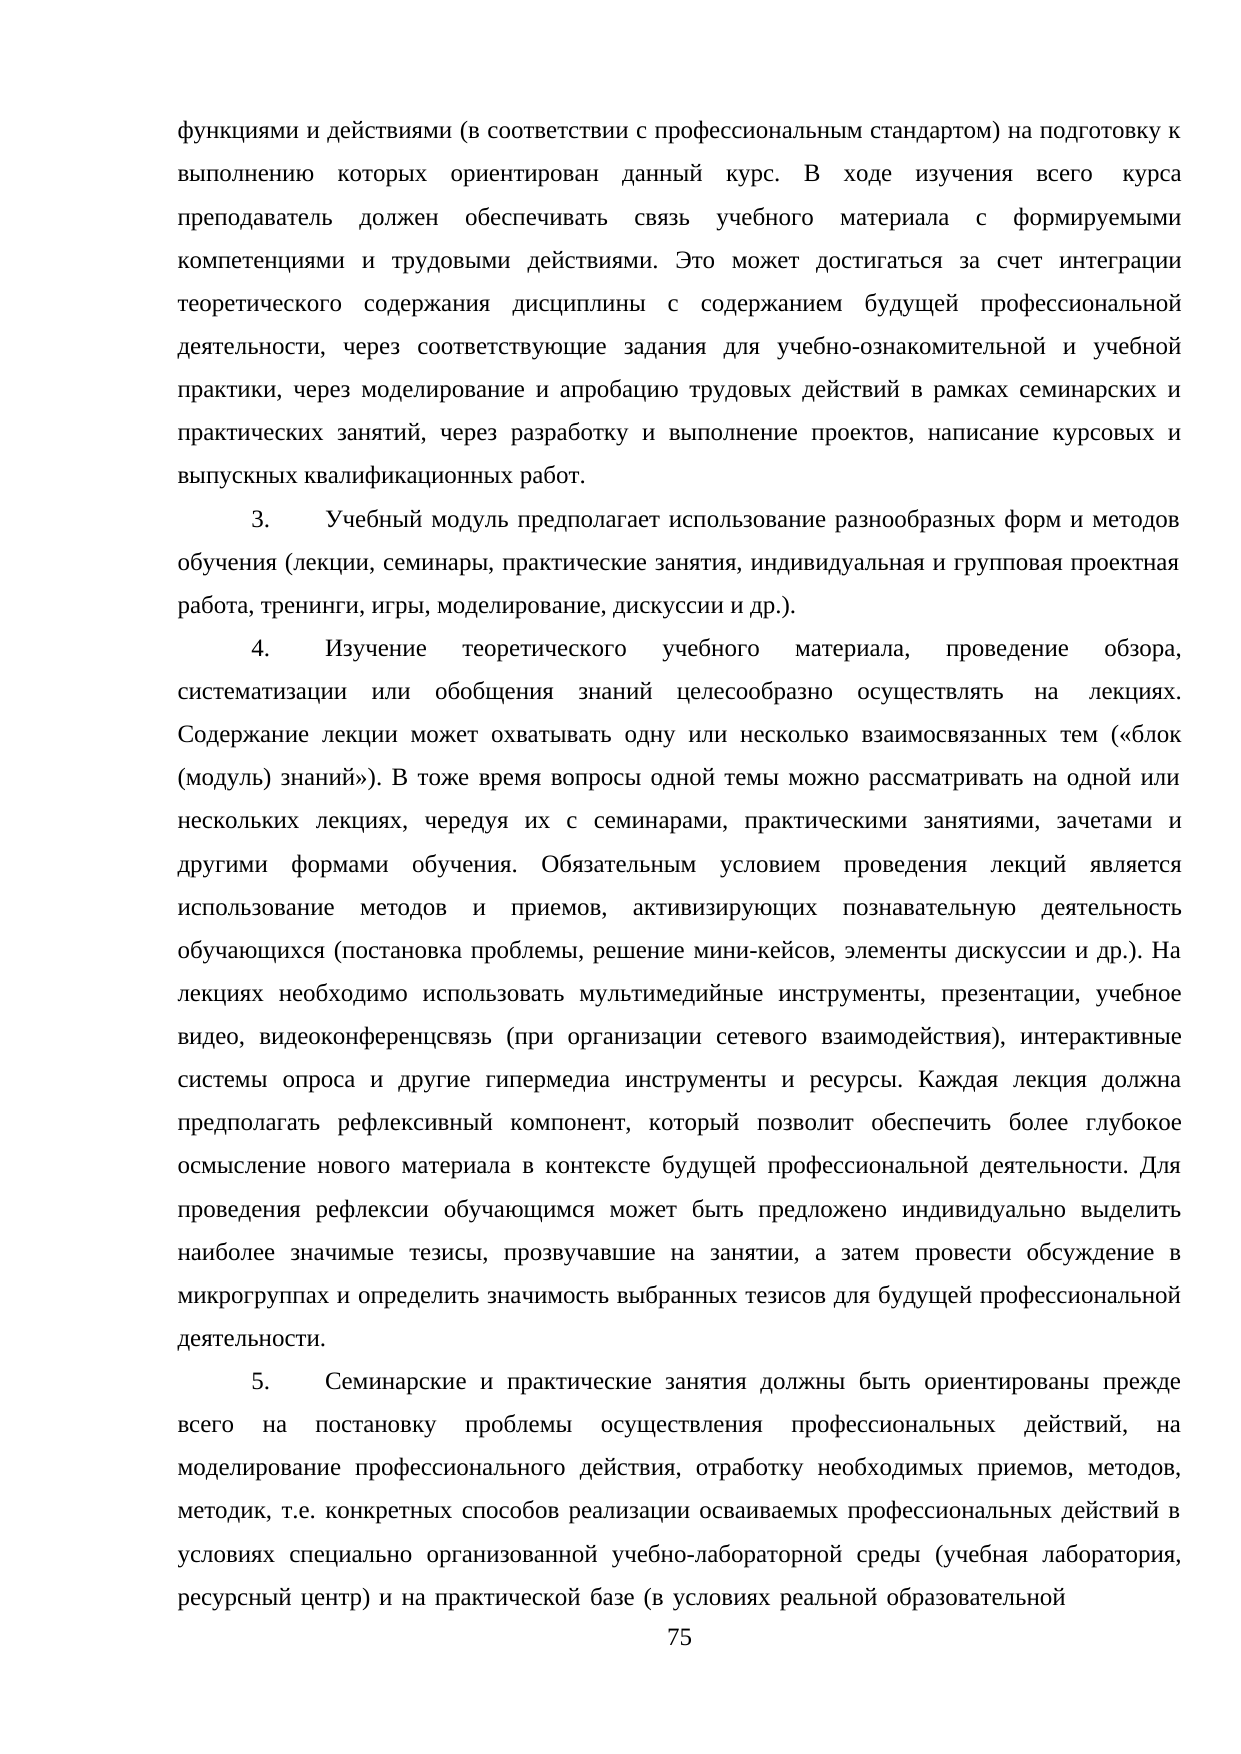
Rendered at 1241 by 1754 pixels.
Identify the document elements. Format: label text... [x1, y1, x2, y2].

text функциями и действиями (в соответствии с профессиональным стандартом) на подготовку к выполнению которых ориентирован данный курс. В ходе изучения всего курса преподаватель должен обеспечивать связь учебного материала с формируемыми компетенциями и трудовыми действиями. Это может достигаться за счет интеграции теоретического содержания дисциплины с содержанием будущей профессиональной деятельности, через соответствующие задания для учебно-ознакомительной и учебной практики, через моделирование и апробацию трудовых действий в рамках семинарских и практических занятий, через разработку и выполнение проектов, написание курсовых и выпускных квалификационных работ. [177, 115, 1182, 489]
list Изучение теоретического учебного материала, проведение обзора, систематизации или обобщения знаний целесообразно осуществлять на лекциях. Содержание лекции может охватывать одну или несколько взаимосвязанных тем («блок (модуль) знаний»). В тоже время вопросы одной темы можно рассматривать на одной или нескольких лекциях, чередуя их с семинарами, практическими занятиями, зачетами и другими формами обучения. Обязательным условием проведения лекций является использование методов и приемов, активизирующих познавательную деятельность обучающихся (постановка проблемы, решение мини-кейсов, элементы дискуссии и др.). На лекциях необходимо использовать мультимедийные инструменты, презентации, учебное видео, видеоконференцсвязь (при организации сетевого взаимодействия), интерактивные системы опроса и другие гипермедиа инструменты и ресурсы. Каждая лекция должна предполагать рефлексивный компонент, который позволит обеспечить более глубокое осмысление нового материала в контексте будущей профессиональной деятельности. Для проведения рефлексии обучающимся может быть предложено индивидуально выделить наиболее значимые тезисы, прозвучавшие на занятии, а затем провести обсуждение в микрогруппах и определить значимость выбранных тезисов для будущей профессиональной деятельности. [177, 633, 1182, 1352]
list Семинарские и практические занятия должны быть ориентированы прежде всего на постановку проблемы осуществления профессиональных действий, на моделирование профессионального действия, отработку необходимых приемов, методов, методик, т.е. конкретных способов реализации осваиваемых профессиональных действий в условиях специально организованной учебно-лабораторной среды (учебная лаборатория, ресурсный центр) и на практической базе (в условиях реальной образовательной [177, 1366, 1181, 1611]
list Учебный модуль предполагает использование разнообразных форм и методов обучения (лекции, семинары, практические занятия, индивидуальная и групповая проектная работа, тренинги, игры, моделирование, дискуссии и др.). [177, 504, 1181, 619]
